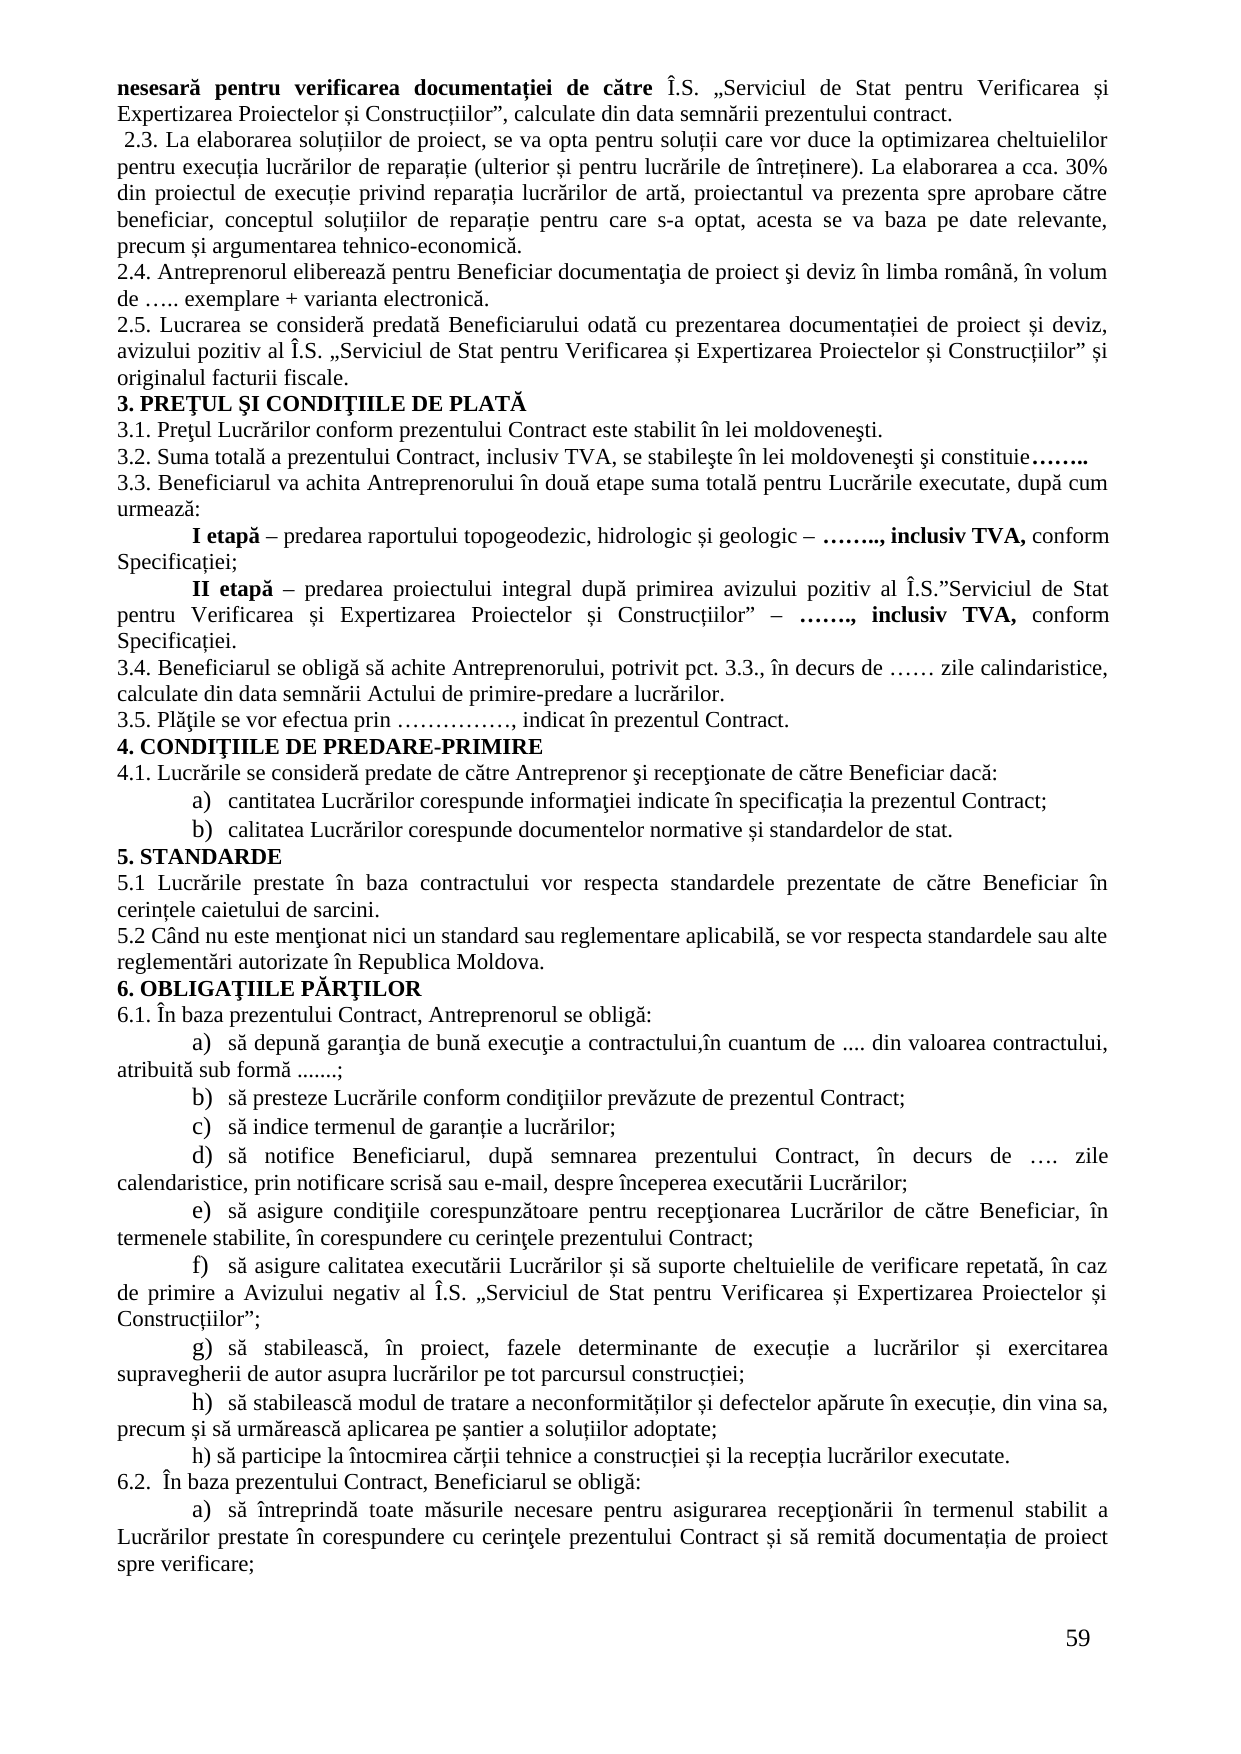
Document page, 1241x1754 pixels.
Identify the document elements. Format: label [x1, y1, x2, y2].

table_header [106, 74, 1121, 1576]
